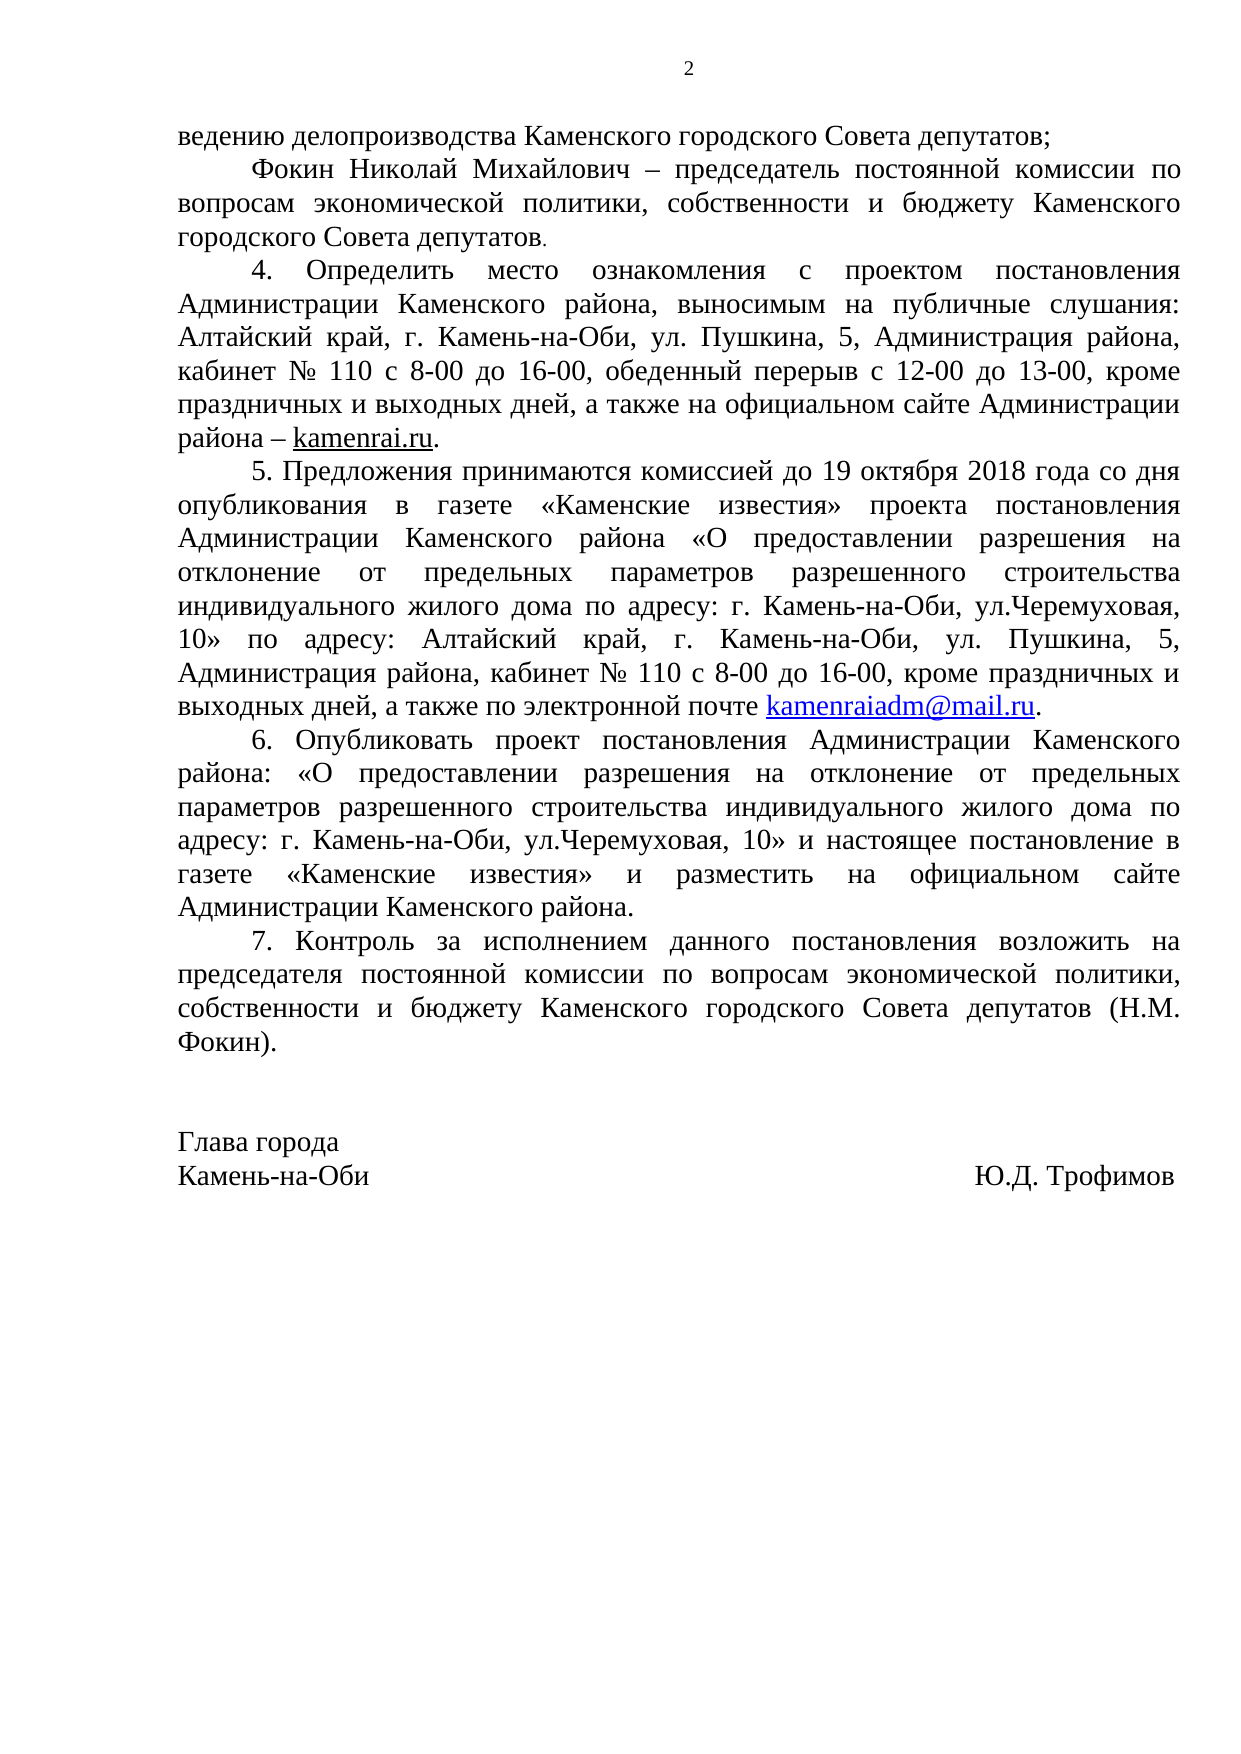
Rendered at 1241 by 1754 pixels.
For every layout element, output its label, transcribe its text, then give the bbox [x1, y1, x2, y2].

text Глава города [177, 1124, 1181, 1158]
text Фокин Николай Михайлович – председатель постоянной комиссии по вопросам экономической политики, собственности и бюджету Каменского городского Совета депутатов. [177, 152, 1181, 252]
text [177, 118, 1181, 152]
text Камень-на-Оби Ю.Д. Трофимов [177, 1158, 1181, 1191]
text 4. Определить место ознакомления с проектом постановления Администрации Каменского района, выносимым на публичные слушания: Алтайский край, г. Камень-на-Оби, ул. Пушкина, 5, Администрация района, кабинет № 110 с 8-00 до 16-00, обеденный перерыв с 12-00 до 13-00, кроме праздничных и выходных дней, а также на официальном сайте Администрации района – kamenrai.ru. [177, 252, 1181, 453]
text 5. Предложения принимаются комиссией до 19 октября 2018 года со дня опубликования в газете «Каменские известия» проекта постановления Администрации Каменского района «О предоставлении разрешения на отклонение от предельных параметров разрешенного строительства индивидуального жилого дома по адресу: г. Камень-на-Оби, ул.Черемуховая, 10» по адресу: Алтайский край, г. Камень-на-Оби, ул. Пушкина, 5, Администрация района, кабинет № 110 с 8-00 до 16-00, кроме праздничных и выходных дней, а также по электронной почте kamenraiadm@mail.ru. [177, 453, 1181, 722]
text 6. Опубликовать проект постановления Администрации Каменского района: «О предоставлении разрешения на отклонение от предельных параметров разрешенного строительства индивидуального жилого дома по адресу: г. Камень-на-Оби, ул.Черемуховая, 10» и настоящее постановление в газете «Каменские известия» и разместить на официальном сайте Администрации Каменского района. [177, 722, 1181, 923]
text 7. Контроль за исполнением данного постановления возложить на председателя постоянной комиссии по вопросам экономической политики, собственности и бюджету Каменского городского Совета депутатов (Н.М. Фокин). [177, 923, 1181, 1057]
